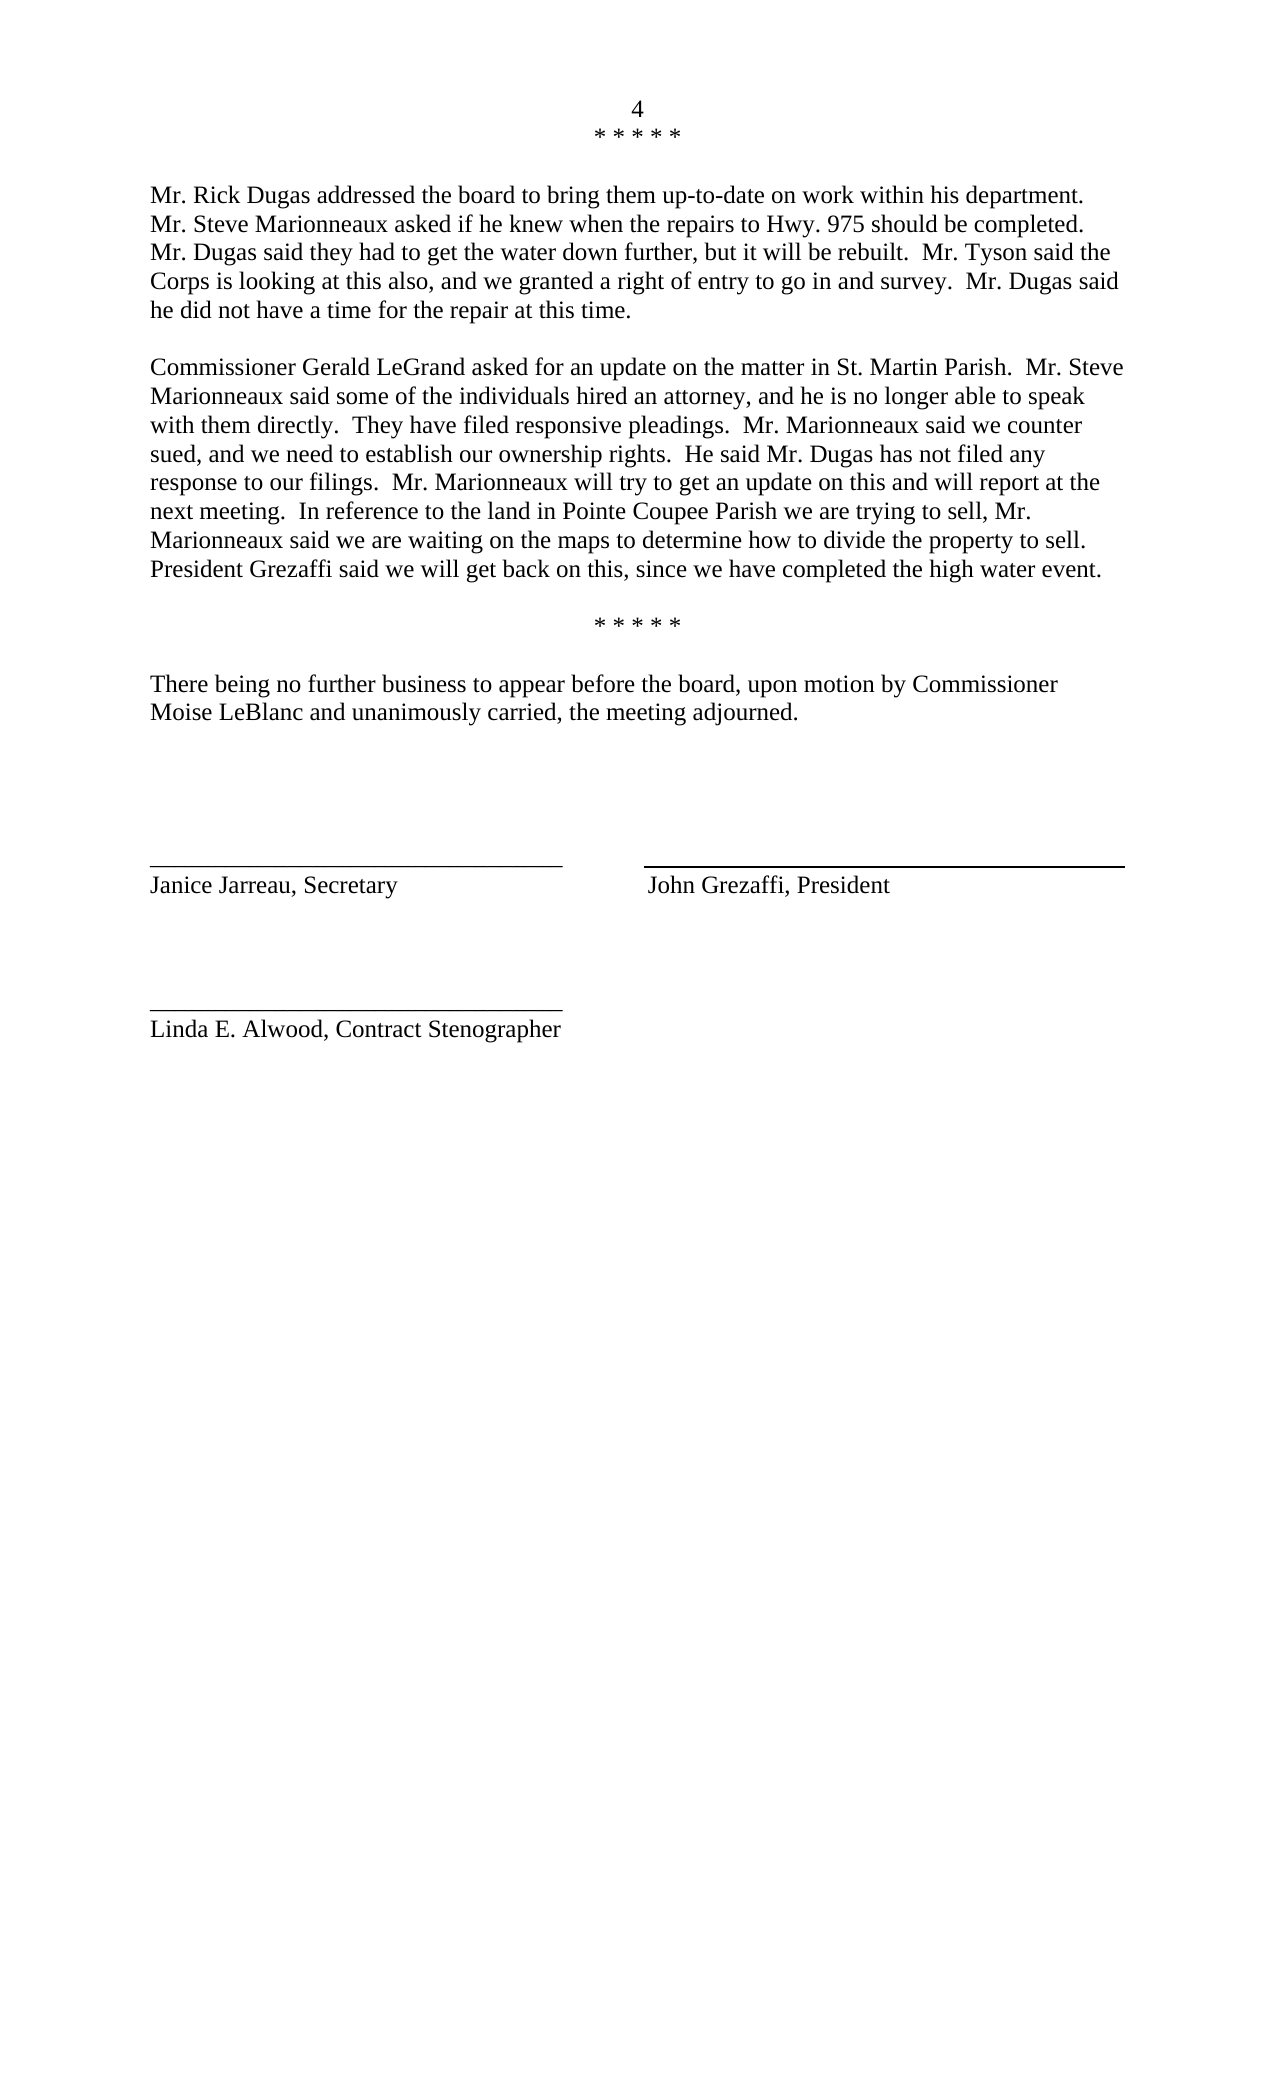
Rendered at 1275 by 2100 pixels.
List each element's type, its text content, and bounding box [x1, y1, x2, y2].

list Mr. Rick Dugas addressed the board to bring them up-to-date on work within his department. Mr. Steve Marionneaux asked if he knew when the repairs to Hwy. 975 should be completed. Mr. Dugas said they had to get the water down further, but it will be rebuilt. Mr. Tyson said the Corps is looking at this also, and we granted a right of entry to go in and survey. Mr. Dugas said he did not have a time for the repair at this time. [150, 180, 1125, 324]
list _________________________________ [150, 985, 1125, 1014]
list There being no further business to appear before the board, upon motion by Commissioner [150, 669, 1125, 697]
list Commissioner Gerald LeGrand asked for an update on the matter in St. Martin Parish. Mr. Steve Marionneaux said some of the individuals hired an attorney, and he is no longer able to speak with them directly. They have filed responsive pleadings. Mr. Marionneaux said we counter sued, and we need to establish our ownership rights. He said Mr. Dugas has not filed any response to our filings. Mr. Marionneaux will try to get an update on this and will report at the next meeting. In reference to the land in Pointe Coupee Parish we are trying to sell, Mr. Marionneaux said we are waiting on the maps to determine how to divide the property to sell. President Grezaffi said we will get back on this, since we have completed the high water event. [150, 352, 1125, 582]
list Janice Jarreau, Secretary John Grezaffi, President [150, 870, 1125, 899]
list * * * * * [150, 94, 1125, 151]
list _________________________________ [150, 841, 1125, 870]
list Moise LeBlanc and unanimously carried, the meeting adjourned. [150, 697, 1125, 726]
list Linda E. Alwood, Contract Stenographer [150, 1014, 1125, 1042]
list * * * * * [150, 611, 1125, 640]
